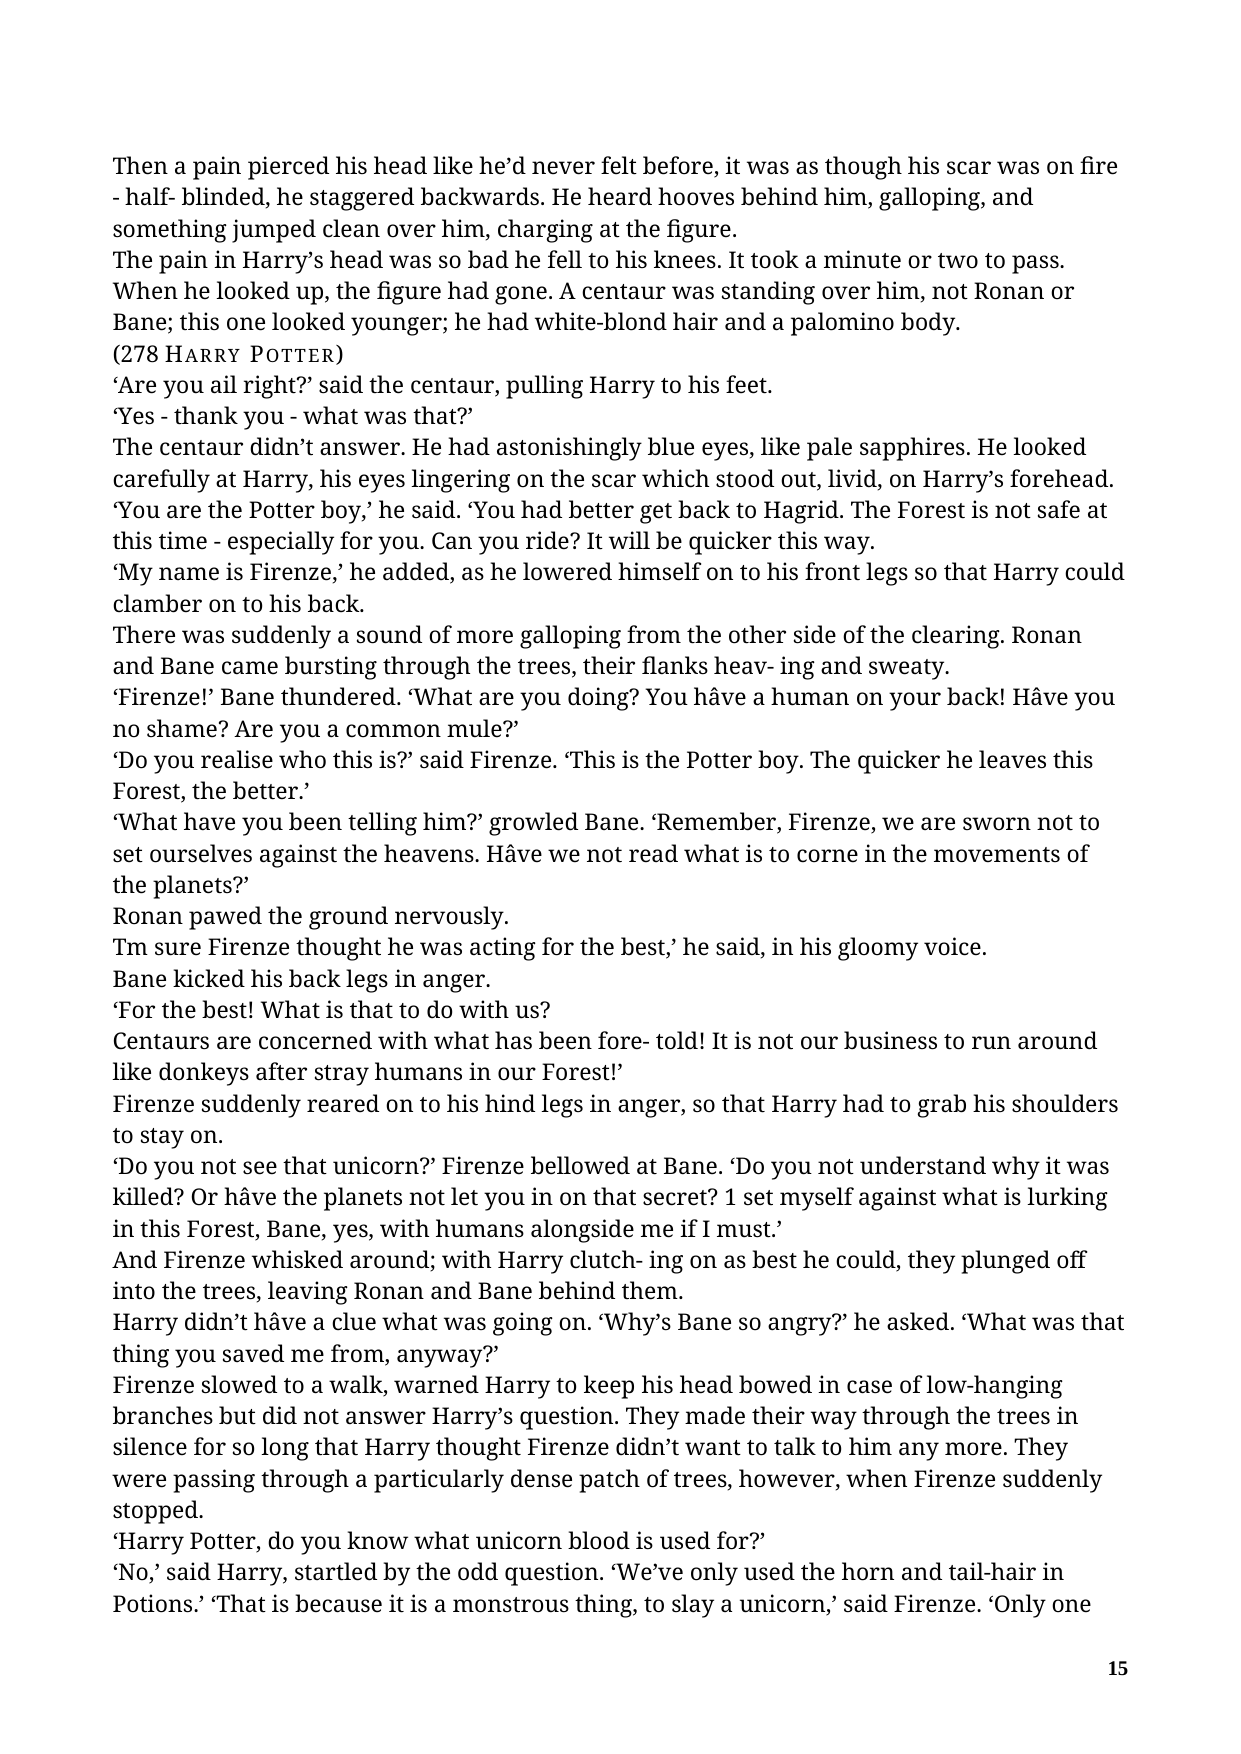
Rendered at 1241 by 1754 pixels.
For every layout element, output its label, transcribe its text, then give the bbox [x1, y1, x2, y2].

text Ronan pawed the ground nervously. [112, 900, 1128, 931]
text ‘Do you not see that unicorn?’ Firenze bellowed at Bane. ‘Do you not understand why it was killed? Or hâve the planets not let you in on that secret? 1 set myself against what is lurking in this Forest, Bane, yes, with humans alongside me if I must.’ [112, 1150, 1128, 1244]
text ‘You are the Potter boy,’ he said. ‘You had better get back to Hagrid. The Forest is not safe at this time - especially for you. Can you ride? It will be quicker this way. [112, 494, 1128, 556]
text ‘Harry Potter, do you know what unicorn blood is used for?’ [112, 1525, 1128, 1556]
text The centaur didn’t answer. He had astonishingly blue eyes, like pale sapphires. He looked carefully at Harry, his eyes lingering on the scar which stood out, livid, on Harry’s forehead. [112, 431, 1128, 494]
text The pain in Harry’s head was so bad he fell to his knees. It took a minute or two to pass. When he looked up, the figure had gone. A centaur was standing over him, not Ronan or Bane; this one looked younger; he had white-blond hair and a palomino body. [112, 244, 1128, 337]
text Tm sure Firenze thought he was acting for the best,’ he said, in his gloomy voice. [112, 931, 1128, 962]
text Firenze suddenly reared on to his hind legs in anger, so that Harry had to grab his shoulders to stay on. [112, 1087, 1128, 1150]
text And Firenze whisked around; with Harry clutch- ing on as best he could, they plunged off into the trees, leaving Ronan and Bane behind them. [112, 1244, 1128, 1306]
text There was suddenly a sound of more galloping from the other side of the clearing. Ronan and Bane came bursting through the trees, their flanks heav- ing and sweaty. [112, 619, 1128, 681]
text Centaurs are concerned with what has been fore- told! It is not our business to run around like donkeys after stray humans in our Forest!’ [112, 1025, 1128, 1087]
text Then a pain pierced his head like he’d never felt before, it was as though his scar was on fire - half- blinded, he staggered backwards. He heard hooves behind him, galloping, and something jumped clean over him, charging at the figure. [112, 150, 1128, 244]
text ‘Are you ail right?’ said the centaur, pulling Harry to his feet. [112, 369, 1128, 400]
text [112, 1556, 1128, 1619]
text ‘Yes - thank you - what was that?’ [112, 400, 1128, 431]
text ‘Do you realise who this is?’ said Firenze. ‘This is the Potter boy. The quicker he leaves this Forest, the better.’ [112, 744, 1128, 806]
text ‘My name is Firenze,’ he added, as he lowered himself on to his front legs so that Harry could clamber on to his back. [112, 556, 1128, 619]
text ‘What have you been telling him?’ growled Bane. ‘Remember, Firenze, we are sworn not to set ourselves against the heavens. Hâve we not read what is to corne in the movements of the planets?’ [112, 806, 1128, 900]
text (278 Harry Potter) [112, 337, 1128, 369]
text ‘Firenze!’ Bane thundered. ‘What are you doing? You hâve a human on your back! Hâve you no shame? Are you a common mule?’ [112, 681, 1128, 744]
text Harry didn’t hâve a clue what was going on. ‘Why’s Bane so angry?’ he asked. ‘What was that thing you saved me from, anyway?’ [112, 1306, 1128, 1369]
text ‘For the best! What is that to do with us? [112, 994, 1128, 1025]
text Bane kicked his back legs in anger. [112, 962, 1128, 994]
text Firenze slowed to a walk, warned Harry to keep his head bowed in case of low-hanging branches but did not answer Harry’s question. They made their way through the trees in silence for so long that Harry thought Firenze didn’t want to talk to him any more. They were passing through a particularly dense patch of trees, however, when Firenze suddenly stopped. [112, 1369, 1128, 1525]
